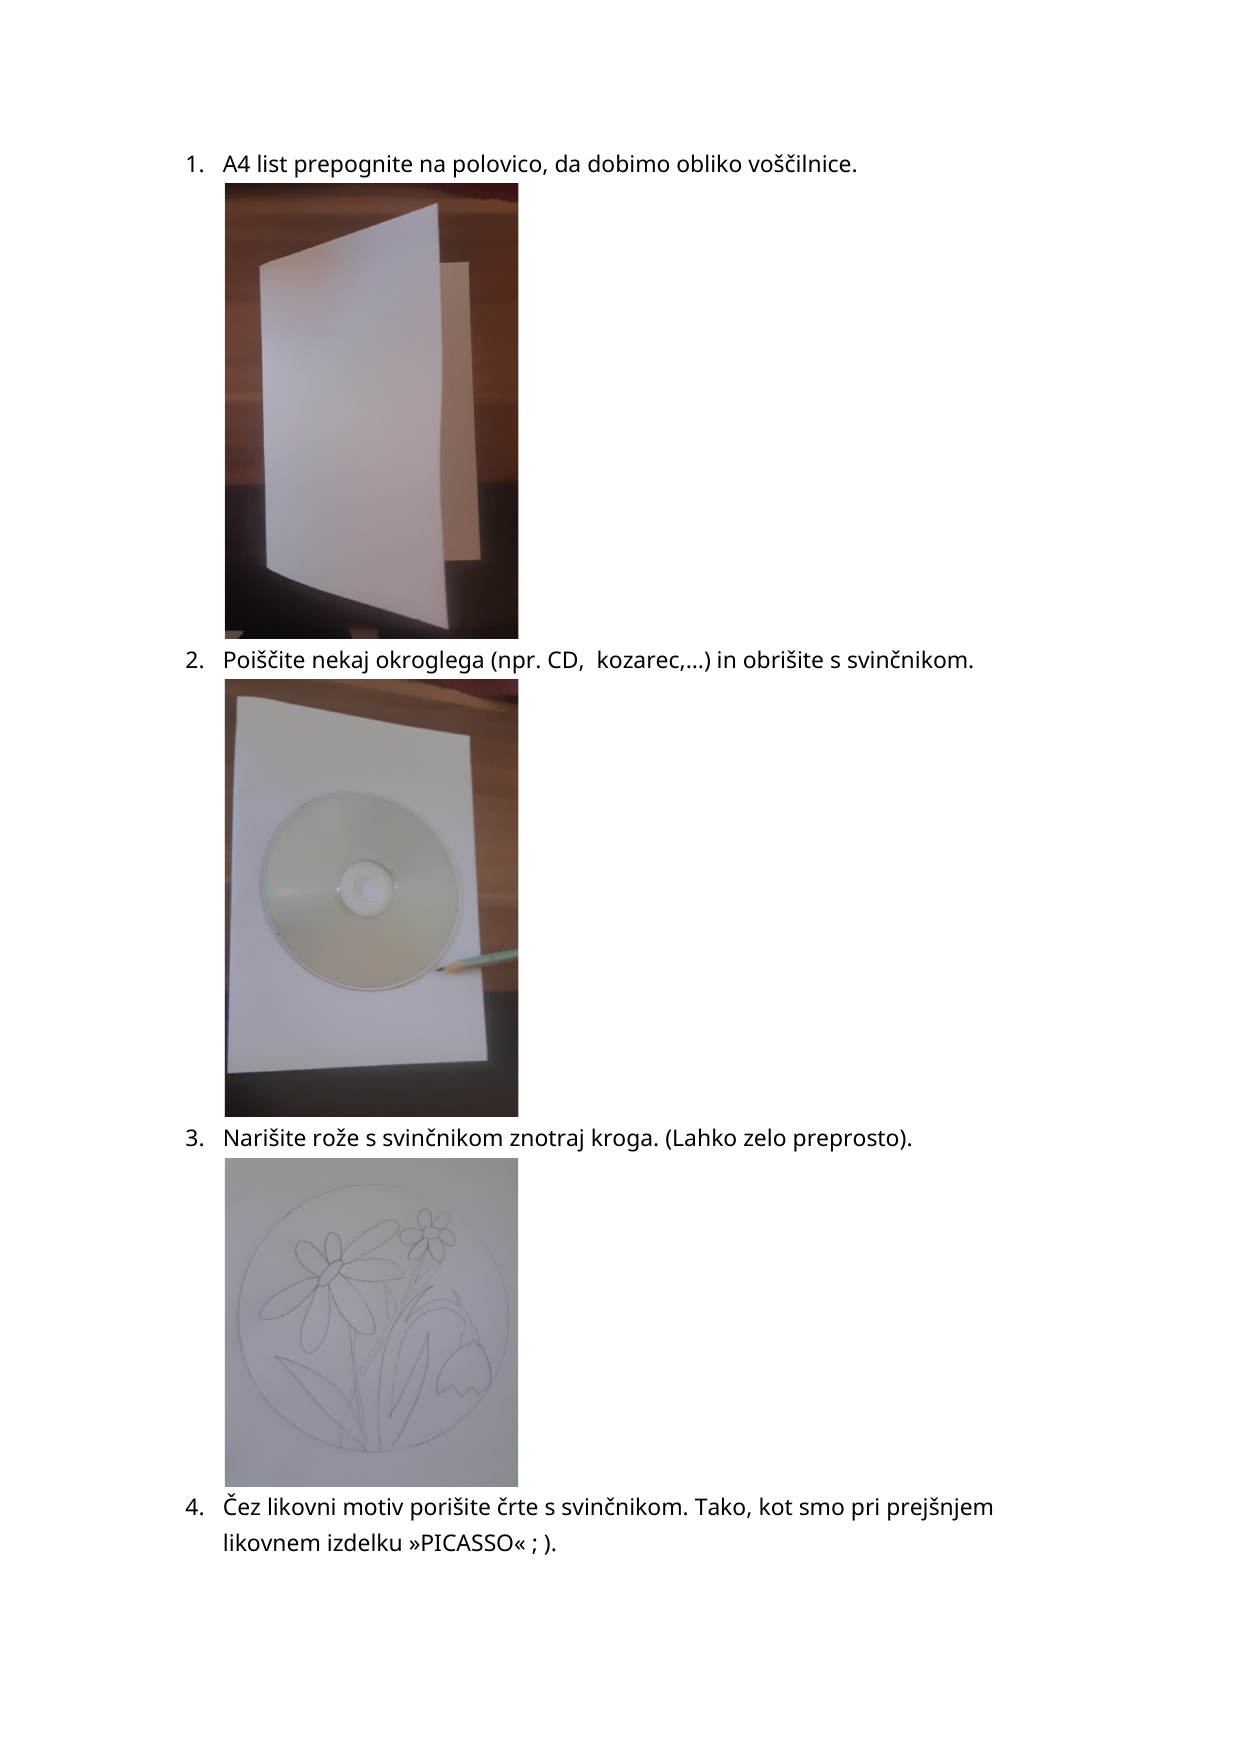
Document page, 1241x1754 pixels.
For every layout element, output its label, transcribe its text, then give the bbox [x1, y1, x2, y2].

list Narišite rože s svinčnikom znotraj kroga. (Lahko zelo preprosto). [185, 1121, 1093, 1153]
picture [225, 183, 519, 639]
list Čez likovni motiv porišite črte s svinčnikom. Tako, kot smo pri prejšnjem likovnem izdelku »PICASSO« ; ). [185, 1491, 1093, 1558]
picture [225, 679, 519, 1117]
picture [225, 1158, 519, 1487]
